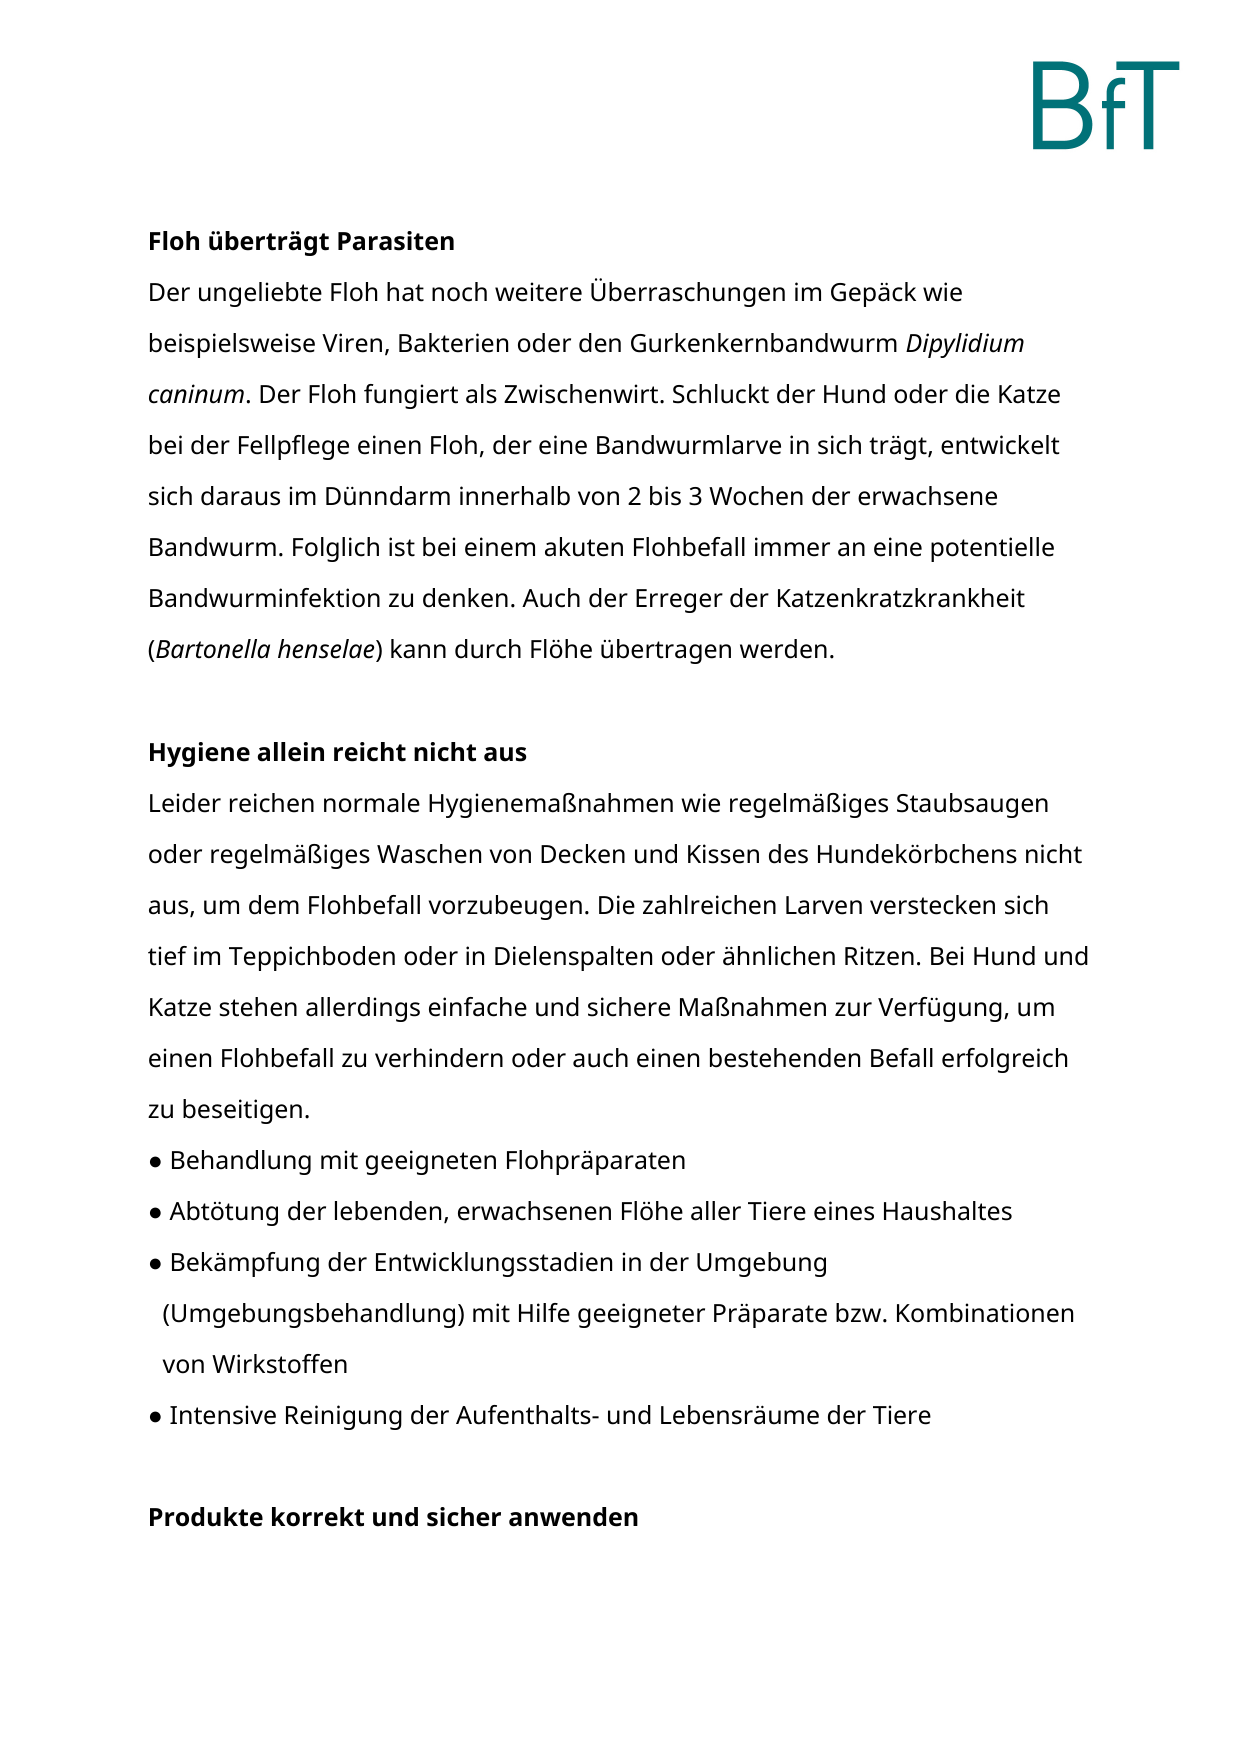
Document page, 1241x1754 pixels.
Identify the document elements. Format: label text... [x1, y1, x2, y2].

text ● Intensive Reinigung der Aufenthalts- und Lebensräume der Tiere [148, 1398, 1092, 1432]
text ● Bekämpfung der Entwicklungsstadien in der Umgebung (Umgebungsbehandlung) mit Hilfe geeigneter Präparate bzw. Kombinationen von Wirkstoffen [148, 1244, 1092, 1381]
text Leider reichen normale Hygienemaßnahmen wie regelmäßiges Staubsaugen oder regelmäßiges Waschen von Decken und Kissen des Hundekörbchens nicht aus, um dem Flohbefall vorzubeugen. Die zahlreichen Larven verstecken sich tief im Teppichboden oder in Dielenspalten oder ähnlichen Ritzen. Bei Hund und Katze stehen allerdings einfache und sichere Maßnahmen zur Verfügung, um einen Flohbefall zu verhindern oder auch einen bestehenden Befall erfolgreich zu beseitigen. [148, 785, 1092, 1126]
picture [1, 1, 1239, 182]
text Produkte korrekt und sicher anwenden [148, 1500, 1092, 1534]
text ● Behandlung mit geeigneten Flohpräparaten [148, 1142, 1092, 1177]
text Floh überträgt Parasiten [148, 224, 1092, 258]
text Hygiene allein reicht nicht aus [148, 734, 1092, 768]
text Der ungeliebte Floh hat noch weitere Überraschungen im Gepäck wie beispielsweise Viren, Bakterien oder den Gurkenkernbandwurm Dipylidium caninum. Der Floh fungiert als Zwischenwirt. Schluckt der Hund oder die Katze bei der Fellpflege einen Floh, der eine Bandwurmlarve in sich trägt, entwickelt sich daraus im Dünndarm innerhalb von 2 bis 3 Wochen der erwachsene Bandwurm. Folglich ist bei einem akuten Flohbefall immer an eine potentielle Bandwurminfektion zu denken. Auch der Erreger der Katzenkratzkrankheit (Bartonella henselae) kann durch Flöhe übertragen werden. [148, 275, 1092, 666]
text ● Abtötung der lebenden, erwachsenen Flöhe aller Tiere eines Haushaltes [148, 1193, 1092, 1228]
